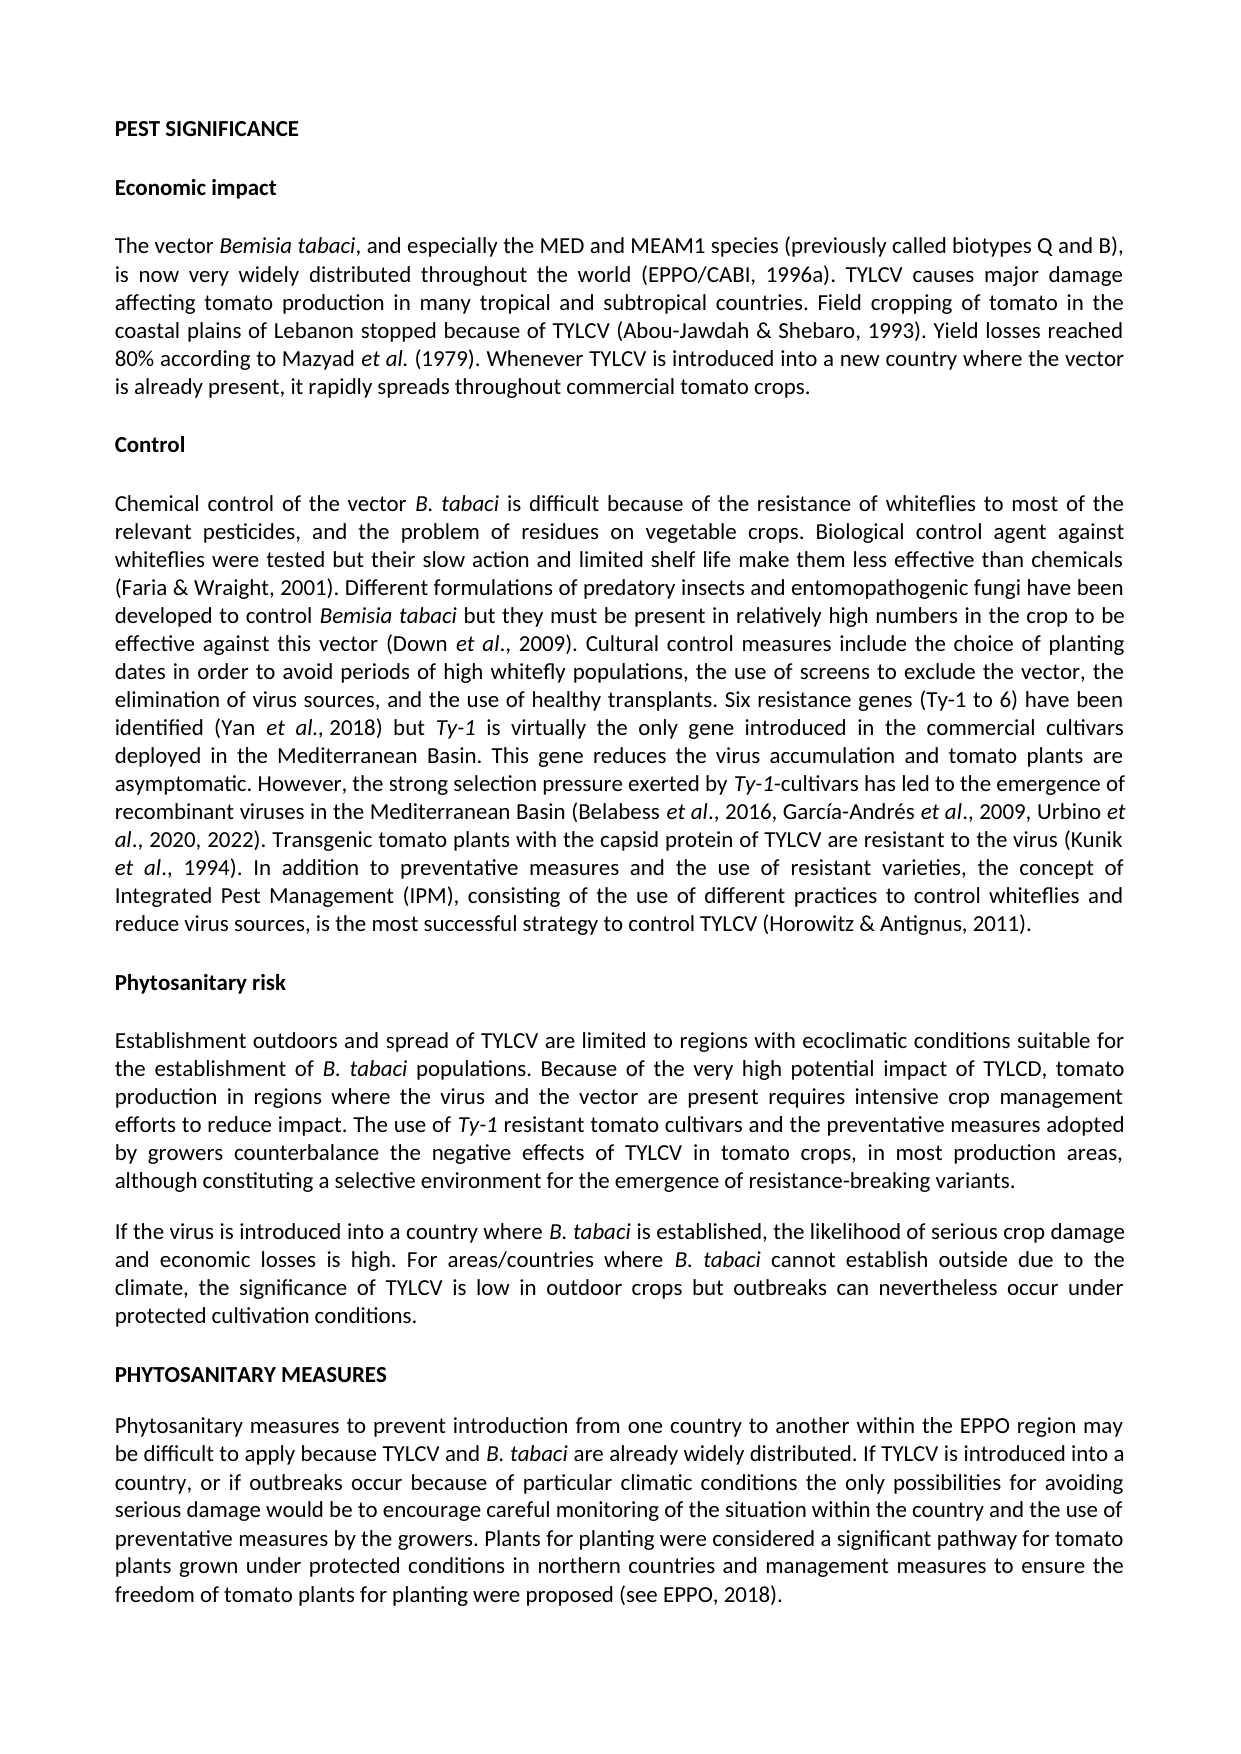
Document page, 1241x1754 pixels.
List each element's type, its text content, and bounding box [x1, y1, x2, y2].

text Establishment outdoors and spread of TYLCV are limited to regions with ecoclimatic conditions suitable for the establishment of B. tabaci populations. Because of the very high potential impact of TYLCD, tomato production in regions where the virus and the vector are present requires intensive crop management efforts to reduce impact. The use of Ty-1 resistant tomato cultivars and the preventative measures adopted by growers counterbalance the negative effects of TYLCV in tomato crops, in most production areas, although constituting a selective environment for the emergence of resistance-breaking variants. [114, 1026, 1126, 1194]
text PEST SIGNIFICANCE [114, 114, 1126, 143]
text Phytosanitary risk [114, 968, 1126, 996]
text Economic impact [114, 173, 1126, 201]
text Phytosanitary measures to prevent introduction from one country to another within the EPPO region may be difficult to apply because TYLCV and B. tabaci are already widely distributed. If TYLCV is introduced into a country, or if outbreaks occur because of particular climatic conditions the only possibilities for avoiding serious damage would be to encourage careful monitoring of the situation within the country and the use of preventative measures by the growers. Plants for planting were considered a significant pathway for tomato plants grown under protected conditions in northern countries and management measures to ensure the freedom of tomato plants for planting were proposed (see EPPO, 2018). [114, 1412, 1126, 1608]
text If the virus is introduced into a country where B. tabaci is established, the likelihood of serious crop damage and economic losses is high. For areas/countries where B. tabaci cannot establish outside due to the climate, the significance of TYLCV is low in outdoor crops but outbreaks can nevertheless occur under protected cultivation conditions. [114, 1217, 1126, 1329]
text The vector Bemisia tabaci, and especially the MED and MEAM1 species (previously called biotypes Q and B), is now very widely distributed throughout the world (EPPO/CABI, 1996a). TYLCV causes major damage affecting tomato production in many tropical and subtropical countries. Field cropping of tomato in the coastal plains of Lebanon stopped because of TYLCV (Abou-Jawdah & Shebaro, 1993). Yield losses reached 80% according to Mazyad et al. (1979). Whenever TYLCV is introduced into a new country where the vector is already present, it rapidly spreads throughout commercial tomato crops. [114, 232, 1126, 400]
text PHYTOSANITARY MEASURES [114, 1361, 1126, 1389]
text Chemical control of the vector B. tabaci is difficult because of the resistance of whiteflies to most of the relevant pesticides, and the problem of residues on vegetable crops. Biological control agent against whiteflies were tested but their slow action and limited shelf life make them less effective than chemicals (Faria & Wraight, 2001). Different formulations of predatory insects and entomopathogenic fungi have been developed to control Bemisia tabaci but they must be present in relatively high numbers in the crop to be effective against this vector (Down et al., 2009). Cultural control measures include the choice of planting dates in order to avoid periods of high whitefly populations, the use of screens to exclude the vector, the elimination of virus sources, and the use of healthy transplants. Six resistance genes (Ty-1 to 6) have been identified (Yan et al., 2018) but Ty-1 is virtually the only gene introduced in the commercial cultivars deployed in the Mediterranean Basin. This gene reduces the virus accumulation and tomato plants are asymptomatic. However, the strong selection pressure exerted by Ty-1-cultivars has led to the emergence of recombinant viruses in the Mediterranean Basin (Belabess et al., 2016, García-Andrés et al., 2009, Urbino et al., 2020, 2022). Transgenic tomato plants with the capsid protein of TYLCV are resistant to the virus (Kunik et al., 1994). In addition to preventative measures and the use of resistant varieties, the concept of Integrated Pest Management (IPM), consisting of the use of different practices to control whiteflies and reduce virus sources, is the most successful strategy to control TYLCV (Horowitz & Antignus, 2011). [114, 489, 1126, 937]
text Control [114, 430, 1126, 458]
